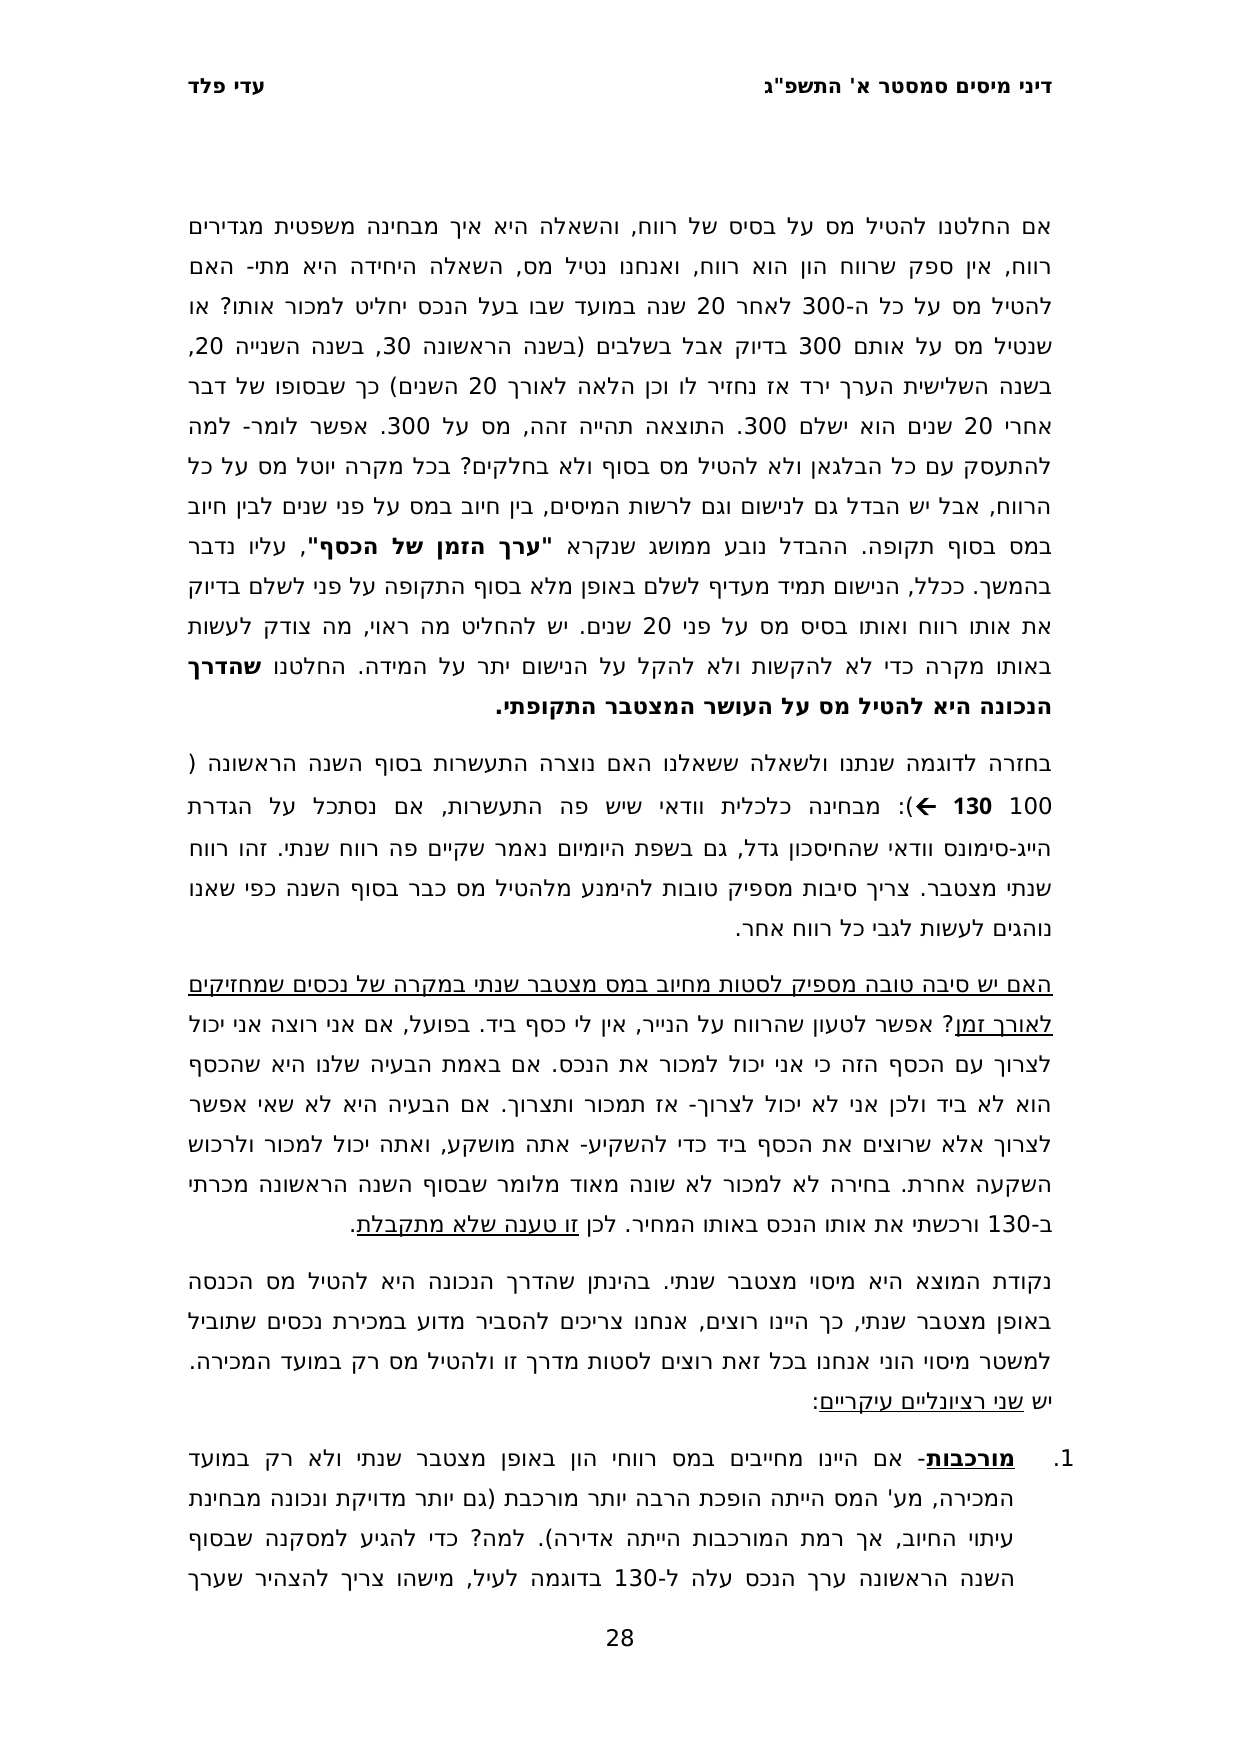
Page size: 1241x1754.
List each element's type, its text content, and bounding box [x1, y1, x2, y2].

text אם החלטנו להטיל מס על בסיס של רווח, והשאלה היא איך מבחינה משפטית מגדירים רווח, אין ספק שרווח הון הוא רווח, ואנחנו נטיל מס, השאלה היחידה היא מתי- האם להטיל מס על כל ה-300 לאחר 20 שנה במועד שבו בעל הנכס יחליט למכור אותו? או שנטיל מס על אותם 300 בדיוק אבל בשלבים (בשנה הראשונה 30, בשנה השנייה 20, בשנה השלישית הערך ירד אז נחזיר לו וכן הלאה לאורך 20 השנים) כך שבסופו של דבר אחרי 20 שנים הוא ישלם 300. התוצאה תהייה זהה, מס על 300. אפשר לומר- למה להתעסק עם כל הבלגאן ולא להטיל מס בסוף ולא בחלקים? בכל מקרה יוטל מס על כל הרווח, אבל יש הבדל גם לנישום וגם לרשות המיסים, בין חיוב במס על פני שנים לבין חיוב במס בסוף תקופה. ההבדל נובע ממושג שנקרא "ערך הזמן של הכסף", עליו נדבר בהמשך. ככלל, הנישום תמיד מעדיף לשלם באופן מלא בסוף התקופה על פני לשלם בדיוק את אותו רווח ואותו בסיס מס על פני 20 שנים. יש להחליט מה ראוי, מה צודק לעשות באותו מקרה כדי לא להקשות ולא להקל על הנישום יתר על המידה. החלטנו שהדרך הנכונה היא להטיל מס על העושר המצטבר התקופתי. [187, 213, 1053, 720]
text בחזרה לדוגמה שנתנו ולשאלה ששאלנו האם נוצרה התעשרות בסוף השנה הראשונה (100 130): מבחינה כלכלית וודאי שיש פה התעשרות, אם נסתכל על הגדרת הייג-סימונס וודאי שהחיסכון גדל, גם בשפת היומיום נאמר שקיים פה רווח שנתי. זהו רווח שנתי מצטבר. צריך סיבות מספיק טובות להימנע מלהטיל מס כבר בסוף השנה כפי שאנו נוהגים לעשות לגבי כל רווח אחר. [187, 750, 1053, 941]
text נקודת המוצא היא מיסוי מצטבר שנתי. בהינתן שהדרך הנכונה היא להטיל מס הכנסה באופן מצטבר שנתי, כך היינו רוצים, אנחנו צריכים להסביר מדוע במכירת נכסים שתוביל למשטר מיסוי הוני אנחנו בכל זאת רוצים לסטות מדרך זו ולהטיל מס רק במועד המכירה. יש שני רציונליים עיקריים: [187, 1268, 1053, 1415]
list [187, 1445, 1053, 1591]
text האם יש סיבה טובה מספיק לסטות מחיוב במס מצטבר שנתי במקרה של נכסים שמחזיקים לאורך זמן? אפשר לטעון שהרווח על הנייר, אין לי כסף ביד. בפועל, אם אני רוצה אני יכול לצרוך עם הכסף הזה כי אני יכול למכור את הנכס. אם באמת הבעיה שלנו היא שהכסף הוא לא ביד ולכן אני לא יכול לצרוך- אז תמכור ותצרוך. אם הבעיה היא לא שאי אפשר לצרוך אלא שרוצים את הכסף ביד כדי להשקיע- אתה מושקע, ואתה יכול למכור ולרכוש השקעה אחרת. בחירה לא למכור לא שונה מאוד מלומר שבסוף השנה הראשונה מכרתי ב-130 ורכשתי את אותו הנכס באותו המחיר. לכן זו טענה שלא מתקבלת. [187, 971, 1053, 1238]
